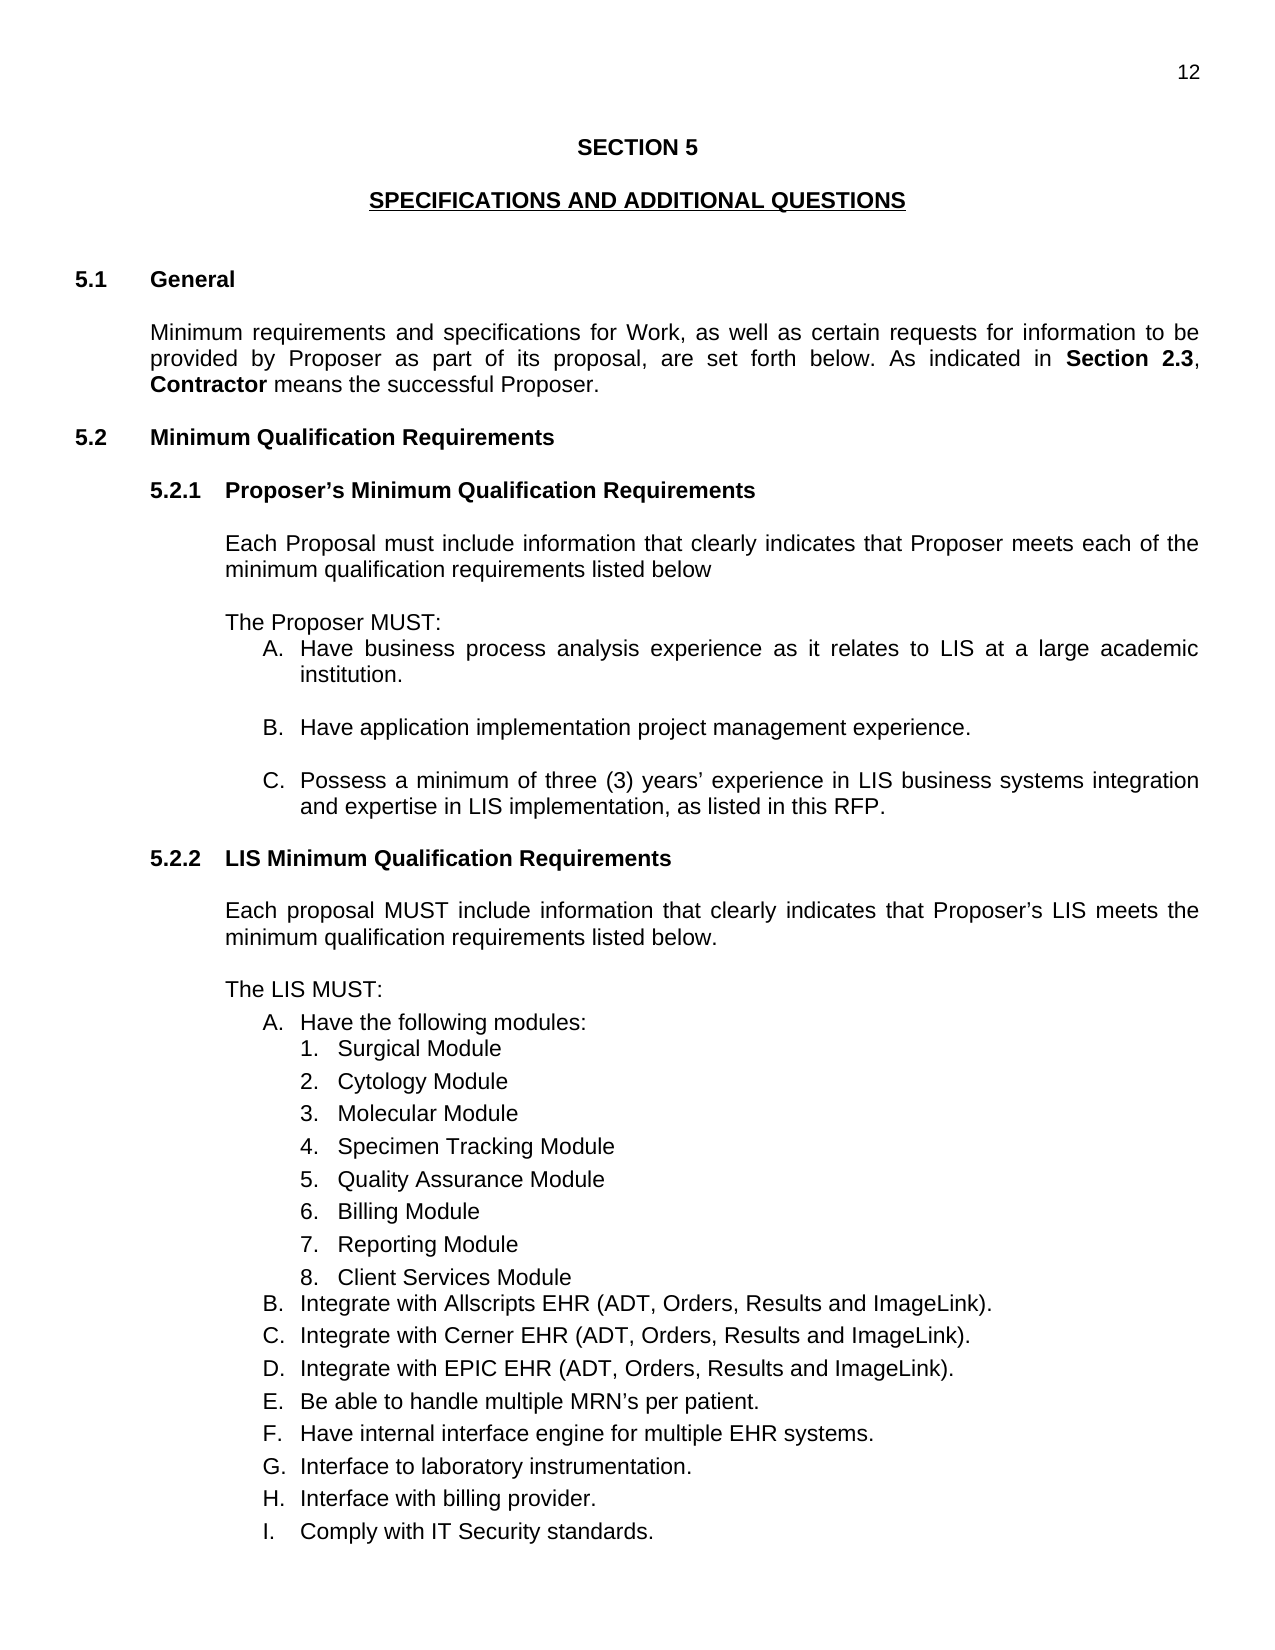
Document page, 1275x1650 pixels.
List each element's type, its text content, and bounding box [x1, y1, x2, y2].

list Billing Module [300, 1198, 1200, 1224]
list Reporting Module [300, 1231, 1200, 1257]
list Molecular Module [300, 1100, 1200, 1127]
list Have the following modules: [262, 1009, 1200, 1035]
list Quality Assurance Module [300, 1166, 1200, 1192]
text 5.2.2 LIS Minimum Qualification Requirements [150, 844, 1200, 871]
list Interface with billing provider. [262, 1485, 1200, 1512]
text The LIS MUST: [150, 976, 1200, 1003]
list Client Services Module [300, 1263, 1200, 1290]
list Be able to handle multiple MRN’s per patient. [262, 1388, 1200, 1414]
list Have internal interface engine for multiple EHR systems. [262, 1420, 1200, 1447]
list Comply with IT Security standards. [262, 1518, 1200, 1544]
list Cytology Module [300, 1068, 1200, 1094]
list Possess a minimum of three (3) years’ experience in LIS business systems integration and expertise in LIS implementation, as listed in this RFP. [262, 767, 1200, 819]
text Each proposal MUST include information that clearly indicates that Proposer’s LIS meets the minimum qualification requirements listed below. [225, 897, 1200, 950]
list Integrate with Cerner EHR (ADT, Orders, Results and ImageLink). [262, 1322, 1200, 1349]
list Have business process analysis experience as it relates to LIS at a large academic institution. [262, 635, 1200, 688]
list Have application implementation project management experience. [262, 714, 1200, 740]
list Specimen Tracking Module [300, 1133, 1200, 1159]
text Each Proposal must include information that clearly indicates that Proposer meets each of the minimum qualification requirements listed below [225, 529, 1200, 582]
text 5.1 General [75, 266, 1200, 292]
list Integrate with Allscripts EHR (ADT, Orders, Results and ImageLink). [262, 1290, 1200, 1316]
list Integrate with EPIC EHR (ADT, Orders, Results and ImageLink). [262, 1355, 1200, 1381]
text 5.2.1 Proposer’s Minimum Qualification Requirements [150, 477, 1200, 503]
text The Proposer MUST: [150, 609, 1200, 635]
text 5.2 Minimum Qualification Requirements [75, 424, 1200, 451]
text Minimum requirements and specifications for Work, as well as certain requests for information to be provided by Proposer as part of its proposal, are set forth below. As indicated in Section 2.3, Contractor means the successful Proposer. [150, 319, 1200, 398]
text SPECIFICATIONS AND ADDITIONAL QUESTIONS [75, 187, 1200, 213]
list Surgical Module [300, 1035, 1200, 1062]
list Interface to laboratory instrumentation. [262, 1453, 1200, 1479]
text SECTION 5 [75, 134, 1200, 161]
